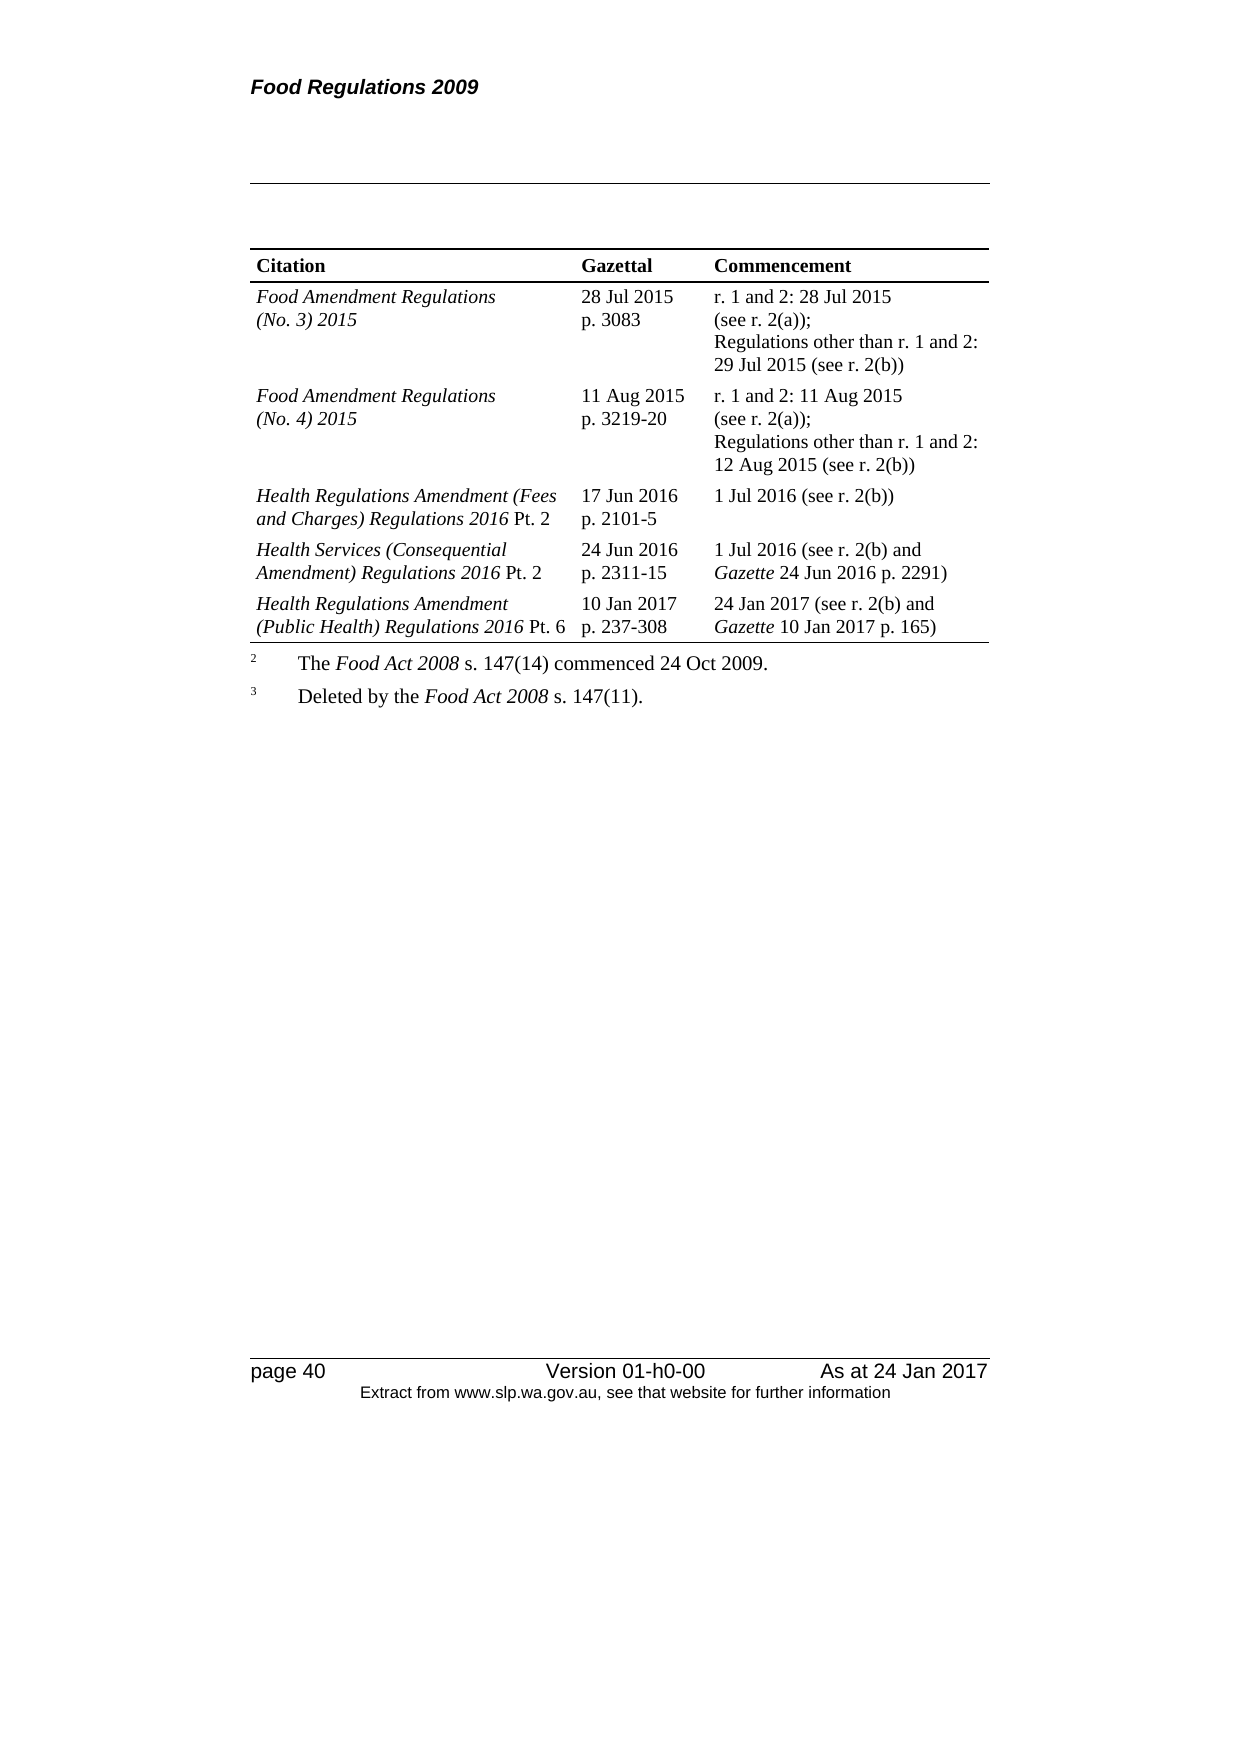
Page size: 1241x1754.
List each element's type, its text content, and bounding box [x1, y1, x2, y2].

table_cell 28 Jul 2015 p. 3083 [575, 283, 708, 380]
table_cell 17 Jun 2016 p. 2101-5 [575, 480, 708, 534]
table_header Citation [250, 250, 575, 281]
table_cell 24 Jun 2016 p. 2311-15 [575, 534, 708, 588]
table_header Commencement [708, 250, 989, 281]
table_cell Health Services (Consequential Amendment) Regulations 2016 Pt. 2 [250, 534, 575, 588]
table_cell Food Amendment Regulations (No. 4) 2015 [250, 380, 575, 480]
table_cell Health Regulations Amendment (Fees and Charges) Regulations 2016 Pt. 2 [250, 480, 575, 534]
table_cell 1 Jul 2016 (see r. 2(b) and Gazette 24 Jun 2016 p. 2291) [708, 534, 989, 588]
table_cell Food Amendment Regulations (No. 3) 2015 [250, 283, 575, 380]
table_header Gazettal [575, 250, 708, 281]
text 3 Deleted by the Food Act 2008 s. 147(11). [250, 683, 990, 708]
table_cell 24 Jan 2017 (see r. 2(b) and Gazette 10 Jan 2017 p. 165) [708, 588, 989, 642]
text 2 The Food Act 2008 s. 147(14) commenced 24 Oct 2009. [250, 651, 990, 675]
table_cell Health Regulations Amendment (Public Health) Regulations 2016 Pt. 6 [250, 588, 575, 642]
table_cell r. 1 and 2: 11 Aug 2015 (see r. 2(a)); Regulations other than r. 1 and 2: 12 Aug 2015 (see r. 2(b)) [708, 380, 989, 480]
table_cell 1 Jul 2016 (see r. 2(b)) [708, 480, 989, 534]
table_cell 10 Jan 2017 p. 237-308 [575, 588, 708, 642]
table_cell r. 1 and 2: 28 Jul 2015 (see r. 2(a)); Regulations other than r. 1 and 2: 29 Jul 2015 (see r. 2(b)) [708, 283, 989, 380]
table_cell 11 Aug 2015 p. 3219-20 [575, 380, 708, 480]
